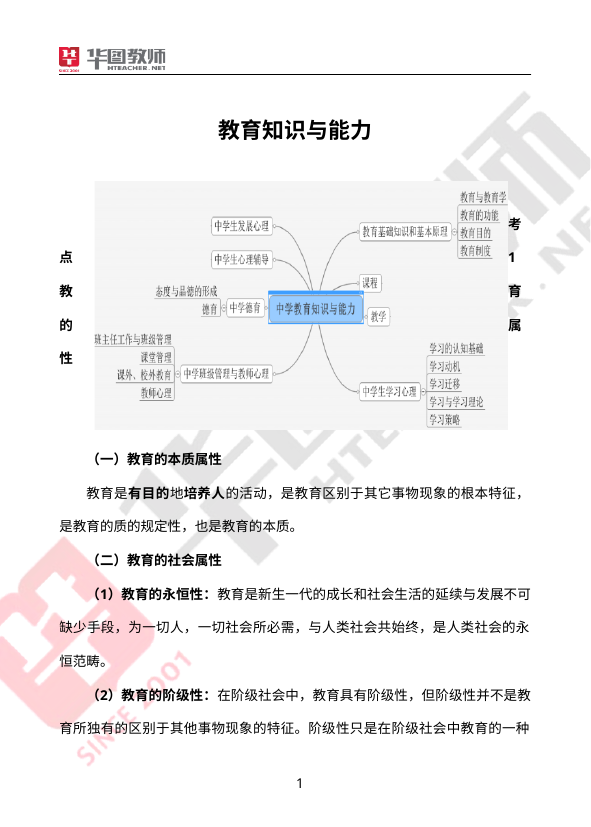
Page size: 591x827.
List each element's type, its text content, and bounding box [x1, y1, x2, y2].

text （2）教育的阶级性：在阶级社会中，教育具有阶级性，但阶级性并不是教育所独有的区别于其他事物现象的特征。阶级性只是在阶级社会中教育的一种属性，并非教育所特有的质的规定性。 [59, 677, 531, 745]
text （二）教育的社会属性 [59, 543, 531, 576]
text 考点1 教育的属性 [59, 206, 94, 374]
picture [59, 47, 166, 72]
text （1）教育的永恒性：教育是新生一代的成长和社会生活的延续与发展不可缺少手段，为一切人，一切社会所必需，与人类社会共始终，是人类社会的永恒范畴。 [59, 576, 531, 677]
text 教育是有目的地培养人的活动，是教育区别于其它事物现象的根本特征，是教育的质的规定性，也是教育的本质。 [59, 476, 531, 543]
text 考点1 教育的属性 [508, 206, 531, 374]
picture [94, 181, 508, 430]
subtitle 教育知识与能力 [59, 112, 531, 146]
text （一）教育的本质属性 [59, 374, 531, 476]
